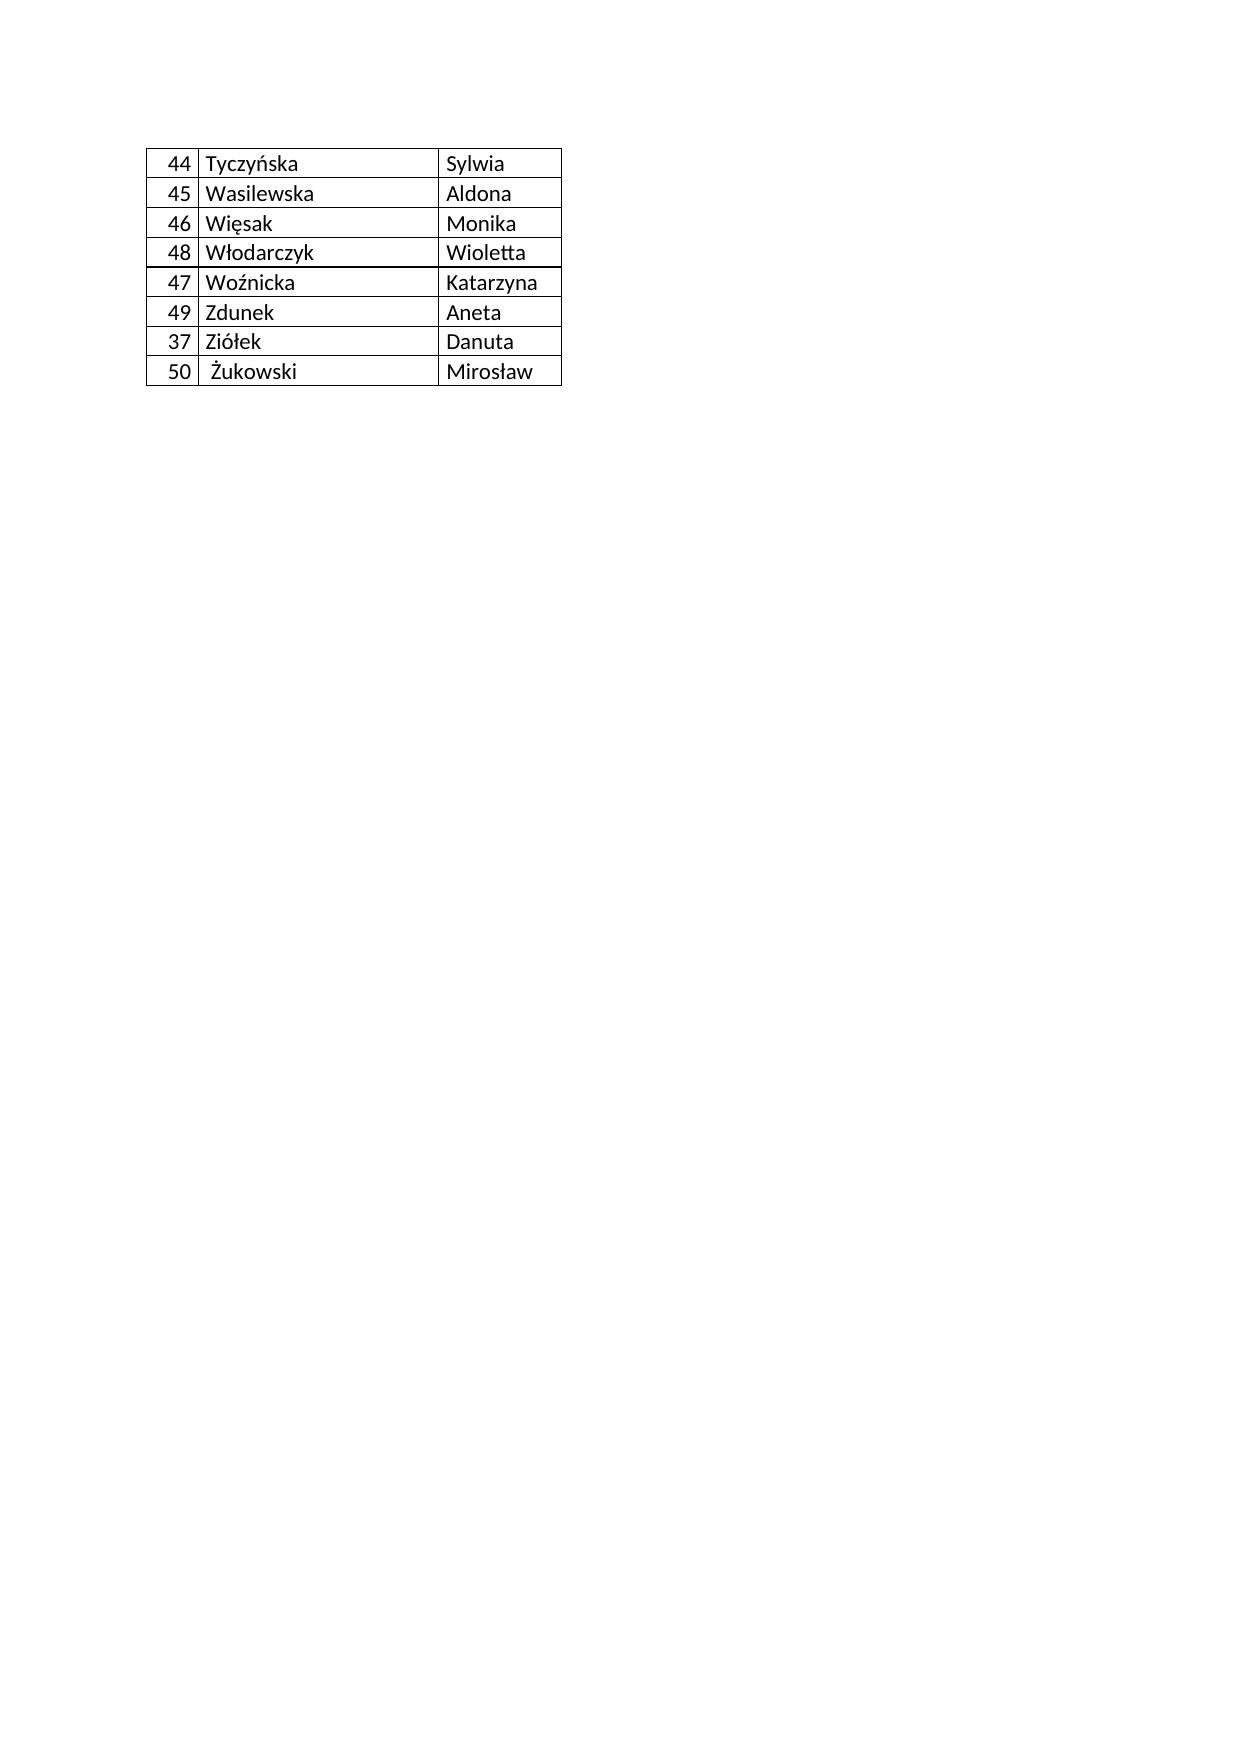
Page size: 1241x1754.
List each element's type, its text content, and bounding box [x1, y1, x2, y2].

table_cell Więsak [199, 208, 438, 237]
table_cell 50 [147, 356, 198, 385]
table_cell 47 [147, 268, 198, 296]
table_cell Mirosław [439, 356, 561, 385]
table_cell Aneta [439, 297, 561, 326]
table_cell Danuta [439, 327, 561, 355]
table_cell 48 [147, 238, 198, 266]
table_cell 46 [147, 208, 198, 237]
table_cell Katarzyna [439, 268, 561, 296]
table_cell Żukowski [199, 356, 438, 385]
table_cell Woźnicka [199, 268, 438, 296]
table_cell 37 [147, 327, 198, 355]
table_cell Wasilewska [199, 178, 438, 207]
table_cell 49 [147, 297, 198, 326]
table_cell Włodarczyk [199, 238, 438, 266]
table_cell Ziółek [199, 327, 438, 355]
table_cell Wioletta [439, 238, 561, 266]
table_cell 44 [147, 149, 198, 177]
table_cell Sylwia [439, 149, 561, 177]
table_cell Zdunek [199, 297, 438, 326]
table_cell Tyczyńska [199, 149, 438, 177]
table_cell 45 [147, 178, 198, 207]
table_cell Aldona [439, 178, 561, 207]
table_cell Monika [439, 208, 561, 237]
